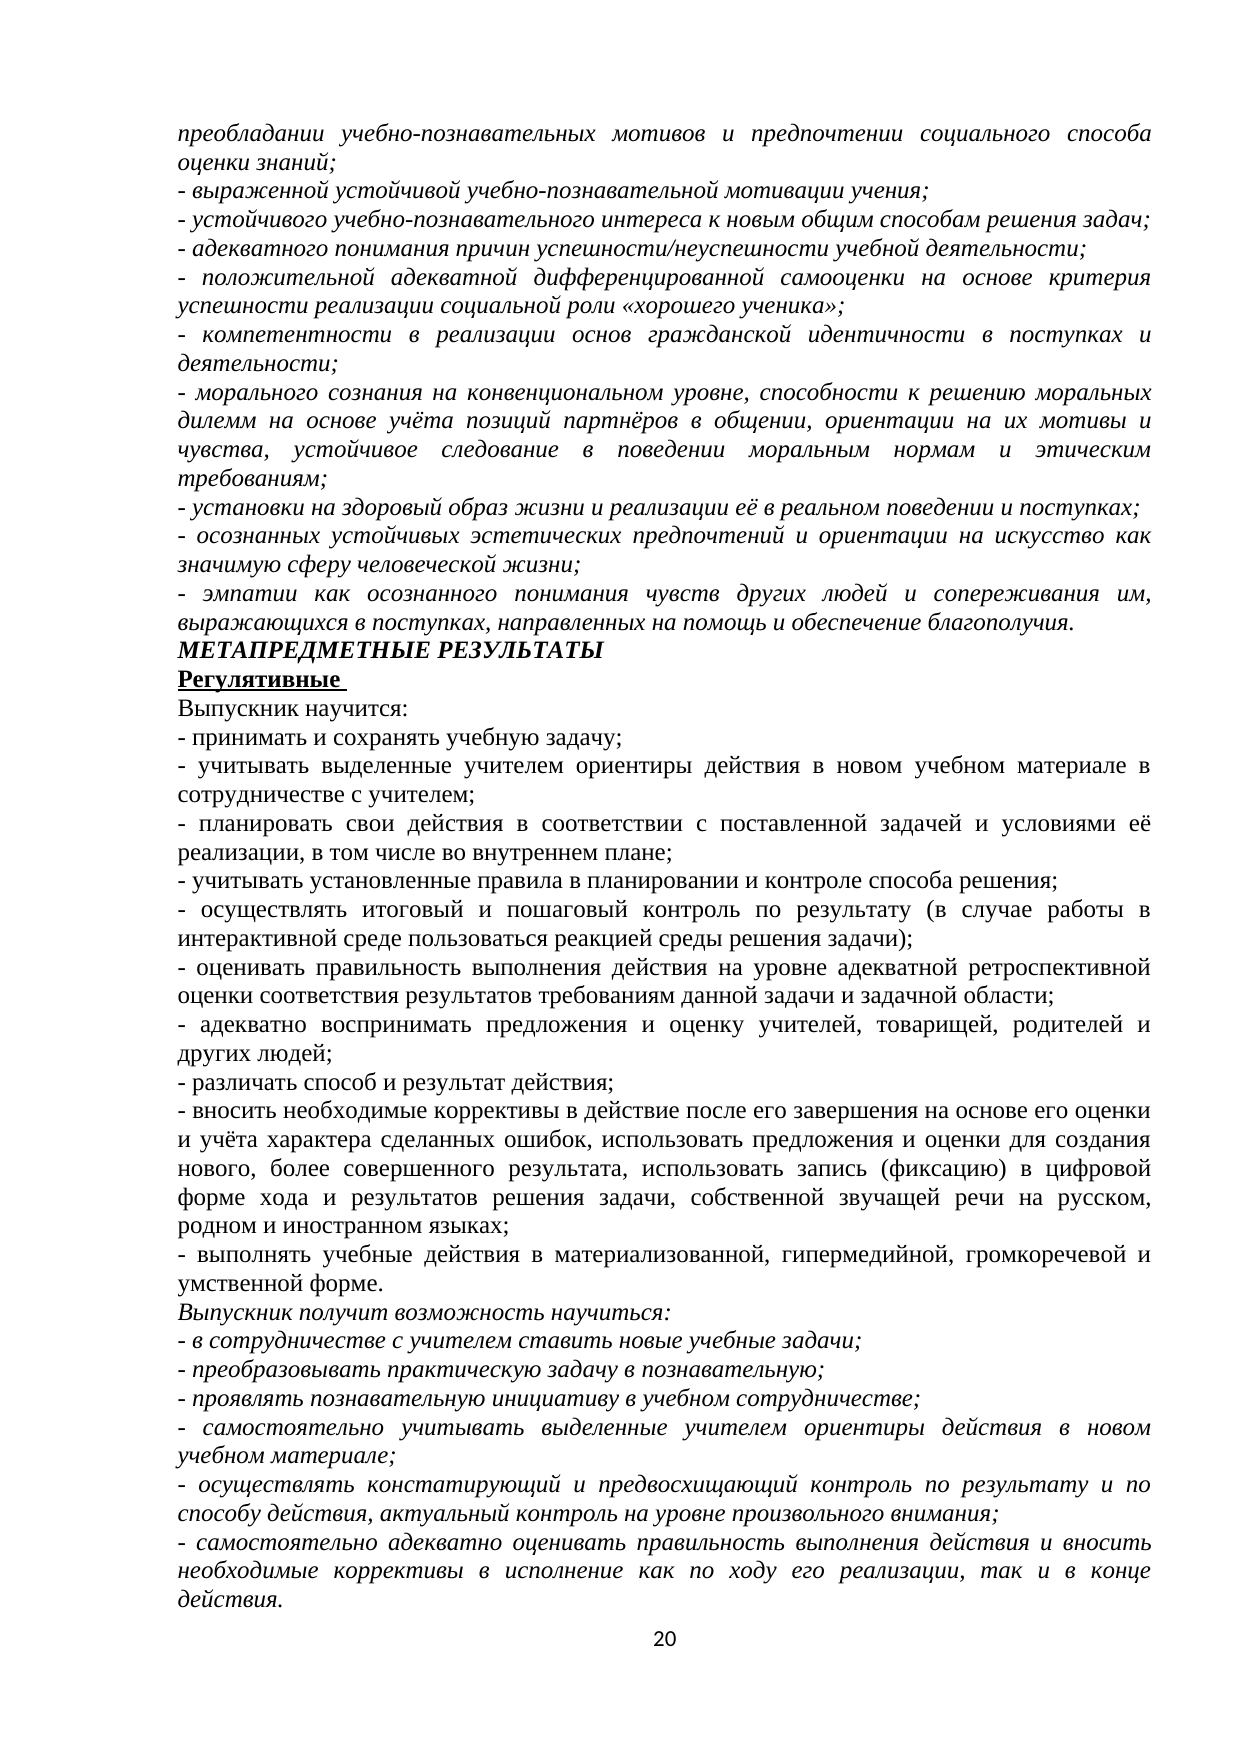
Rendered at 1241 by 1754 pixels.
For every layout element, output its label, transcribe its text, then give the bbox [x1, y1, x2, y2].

text - установки на здоровый образ жизни и реализации её в реальном поведении и поступках; [177, 492, 1152, 521]
text - устойчивого учебно-познавательного интереса к новым общим способам решения задач; [177, 204, 1152, 233]
text - выраженной устойчивой учебно-познавательной мотивации учения; [177, 176, 1152, 204]
text - осуществлять констатирующий и предвосхищающий контроль по результату и по способу действия, актуальный контроль на уровне произвольного внимания; [177, 1469, 1152, 1527]
text - адекватного понимания причин успешности/неуспешности учебной деятельности; [177, 233, 1152, 262]
text Выпускник получит возможность научиться: [177, 1297, 1152, 1326]
text МЕТАПРЕДМЕТНЫЕ РЕЗУЛЬТАТЫ [177, 636, 1152, 664]
text - компетентности в реализации основ гражданской идентичности в поступках и деятельности; [177, 319, 1152, 377]
text - осознанных устойчивых эстетических предпочтений и ориентации на искусство как значимую сферу человеческой жизни; [177, 521, 1152, 578]
text - самостоятельно учитывать выделенные учителем ориентиры действия в новом учебном материале; [177, 1412, 1152, 1469]
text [177, 118, 1152, 176]
text - вносить необходимые коррективы в действие после его завершения на основе его оценки и учёта характера сделанных ошибок, использовать предложения и оценки для создания нового, более совершенного результата, использовать запись (фиксацию) в цифровой форме хода и результатов решения задачи, собственной звучащей речи на русском, родном и иностранном языках; [177, 1096, 1152, 1239]
text - планировать свои действия в соответствии с поставленной задачей и условиями её реализации, в том числе во внутреннем плане; [177, 808, 1152, 866]
text - принимать и сохранять учебную задачу; [177, 722, 1152, 751]
text - учитывать выделенные учителем ориентиры действия в новом учебном материале в сотрудничестве с учителем; [177, 751, 1152, 808]
text - осуществлять итоговый и пошаговый контроль по результату (в случае работы в интерактивной среде пользоваться реакцией среды решения задачи); [177, 894, 1152, 952]
text Выпускник научится: [177, 693, 1152, 722]
text - учитывать установленные правила в планировании и контроле способа решения; [177, 866, 1152, 894]
text - морального сознания на конвенциональном уровне, способности к решению моральных дилемм на основе учёта позиций партнёров в общении, ориентации на их мотивы и чувства, устойчивое следование в поведении моральным нормам и этическим требованиям; [177, 377, 1152, 492]
text - в сотрудничестве с учителем ставить новые учебные задачи; [177, 1326, 1152, 1354]
text - оценивать правильность выполнения действия на уровне адекватной ретроспективной оценки соответствия результатов требованиям данной задачи и задачной области; [177, 952, 1152, 1009]
text - самостоятельно адекватно оценивать правильность выполнения действия и вносить необходимые коррективы в исполнение как по ходу его реализации, так и в конце действия. [177, 1527, 1152, 1613]
text - выполнять учебные действия в материализованной, гипермедийной, громкоречевой и умственной форме. [177, 1239, 1152, 1297]
text - эмпатии как осознанного понимания чувств других людей и сопереживания им, выражающихся в поступках, направленных на помощь и обеспечение благополучия. [177, 578, 1152, 636]
text - преобразовывать практическую задачу в познавательную; [177, 1354, 1152, 1383]
text - адекватно воспринимать предложения и оценку учителей, товарищей, родителей и других людей; [177, 1009, 1152, 1067]
text - положительной адекватной дифференцированной самооценки на основе критерия успешности реализации социальной роли «хорошего ученика»; [177, 262, 1152, 319]
text Регулятивные [177, 664, 1152, 693]
text - различать способ и результат действия; [177, 1067, 1152, 1096]
text - проявлять познавательную инициативу в учебном сотрудничестве; [177, 1383, 1152, 1412]
